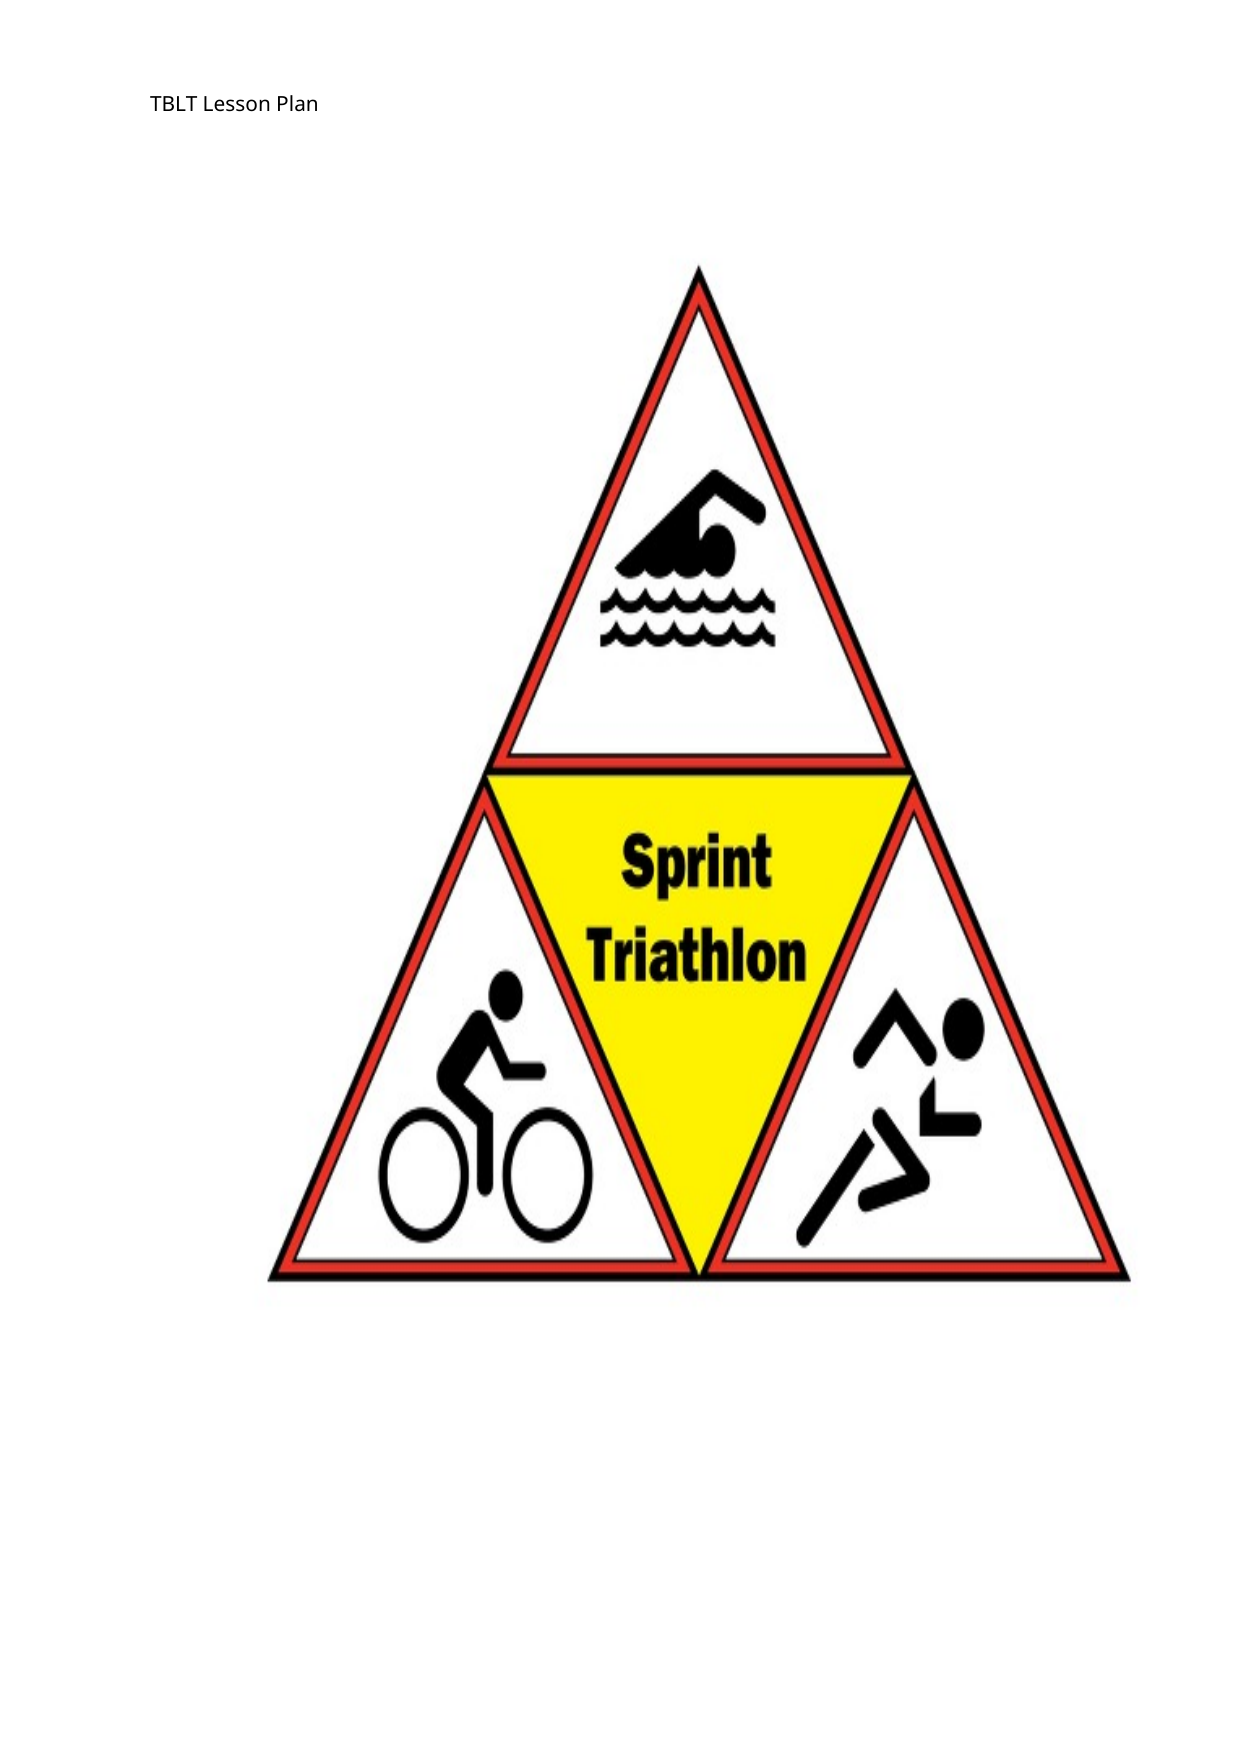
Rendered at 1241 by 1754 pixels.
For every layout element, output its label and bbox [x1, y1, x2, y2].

picture [229, 182, 1170, 1343]
